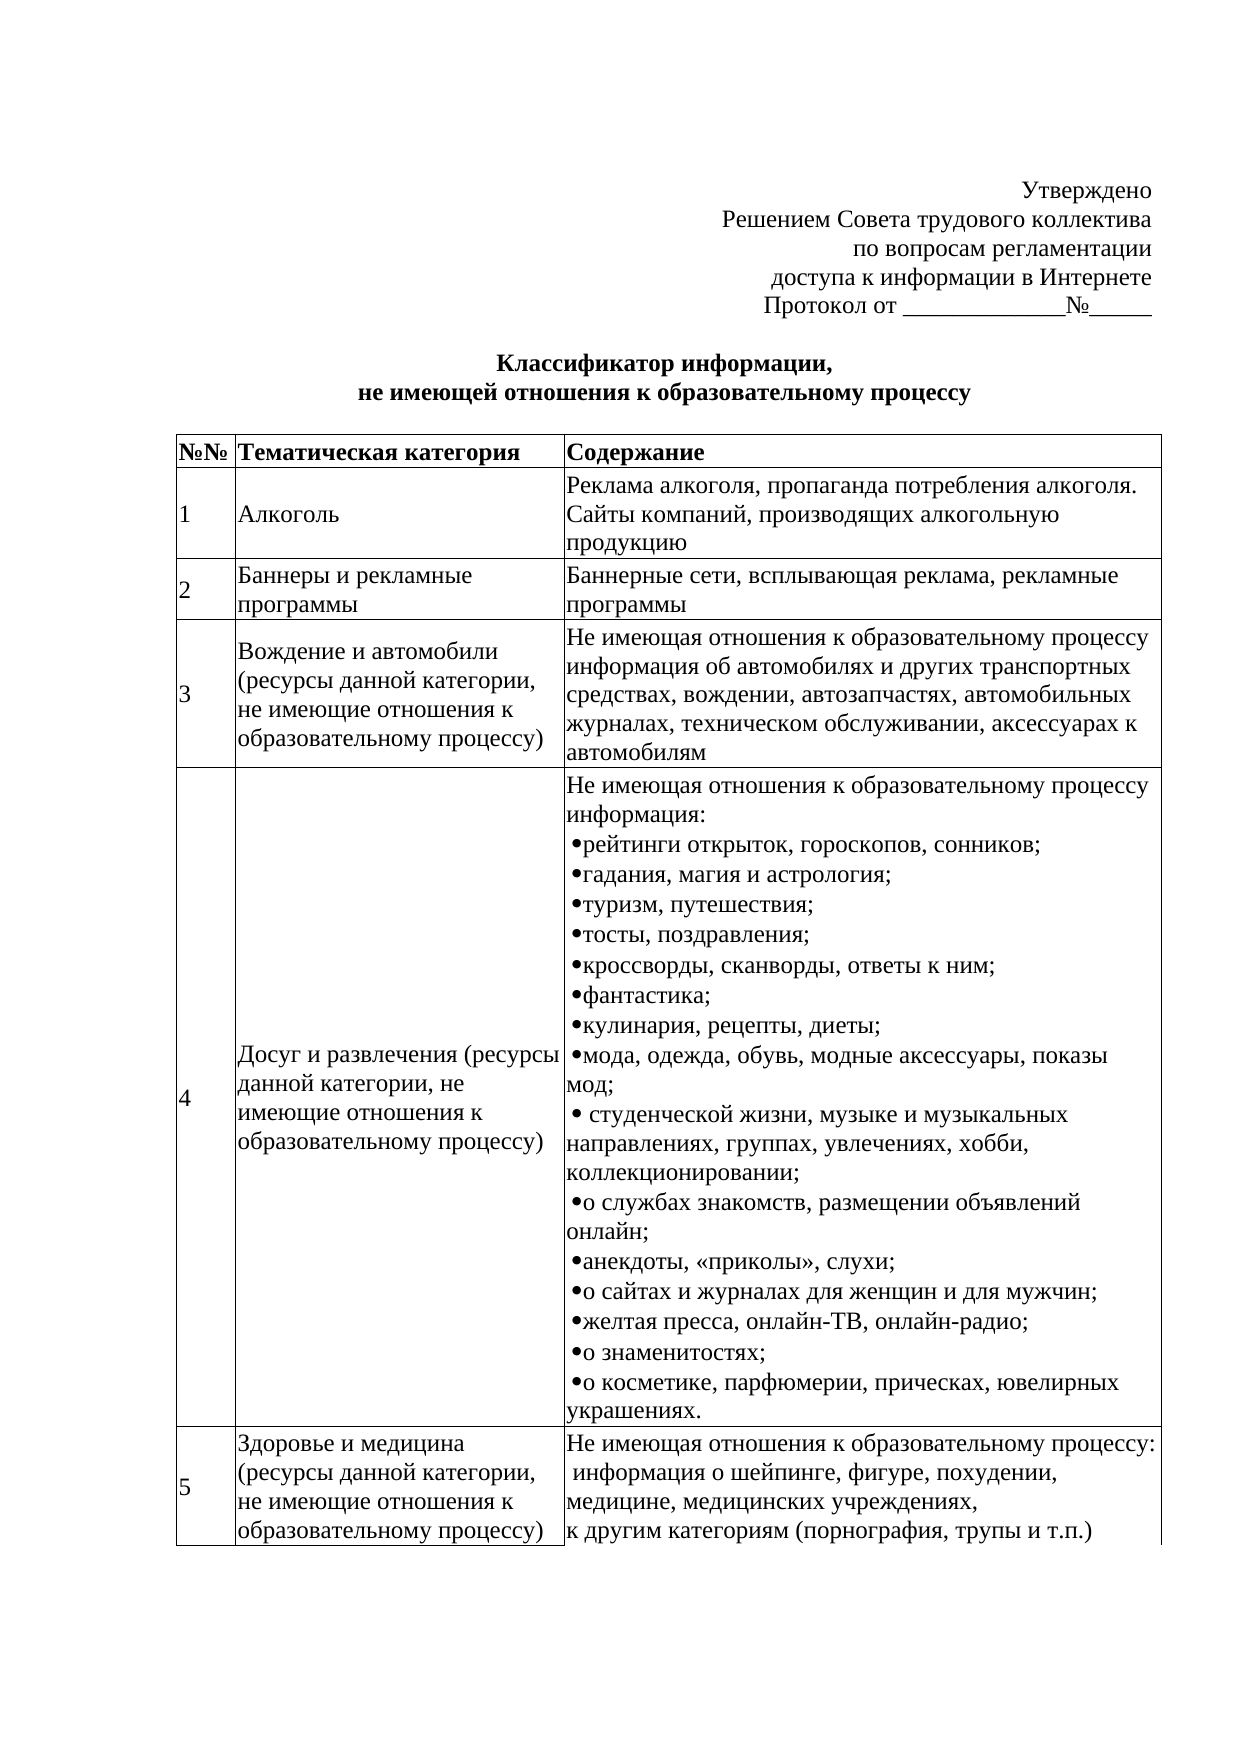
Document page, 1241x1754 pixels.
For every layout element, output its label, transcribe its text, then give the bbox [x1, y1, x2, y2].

table_header №№ [177, 435, 235, 467]
table_cell 4 [177, 768, 235, 1426]
table_cell Досуг и развлечения (ресурсы данной категории, не имеющие отношения к образовательному процессу) [236, 768, 564, 1426]
text не имеющей отношения к образовательному процессу [177, 377, 1152, 406]
table_cell Вождение и автомобили (ресурсы данной категории, не имеющие отношения к образовательному процессу) [236, 620, 564, 767]
text Решением Совета трудового коллектива [177, 204, 1152, 233]
table_cell Баннеры и рекламные программы [236, 559, 564, 619]
table_cell Не имеющая отношения к образовательному процессу: информация о шейпинге, фигуре, похудении, медицине, медицинских учреждениях, к другим категориям (порнография, трупы и т.п.) [565, 1427, 1161, 1545]
table_cell Не имеющая отношения к образовательному процессу информация об автомобилях и других транспортных средствах, вождении, автозапчастях, автомобильных журналах, техническом обслуживании, аксессуарах к автомобилям [565, 620, 1161, 767]
text доступа к информации в Интернете [177, 262, 1152, 291]
table_cell Алкоголь [236, 468, 564, 558]
text Классификатор информации, [177, 348, 1152, 377]
table_cell Реклама алкоголя, пропаганда потребления алкоголя. Сайты компаний, производящих алкогольную продукцию [565, 468, 1161, 558]
table_cell Не имеющая отношения к образовательному процессу информация: ​ рейтинги открыток, гороскопов, сонников; ​ гадания, магия и астрология; ​ туризм, путешествия; ​ тосты, поздравления; ​ кроссворды, сканворды, ответы к ним; ​ фантастика; ​ кулинария, рецепты, диеты; ​ мода, одежда, обувь, модные аксессуары, показы мод; ​ ​ студенческой жизни, музыке и музыкальных направлениях, группах, увлечениях, хобби, коллекционировании; ​ о службах знакомств, размещении объявлений онлайн; ​ анекдоты, «приколы», слухи; ​ о сайтах и журналах для женщин и для мужчин; ​ желтая пресса, онлайн-ТВ, онлайн-радио; ​ о знаменитостях; ​ о косметике, парфюмерии, прическах, ювелирных украшениях. [565, 768, 1161, 1426]
text Протокол от _____________№_____ [177, 291, 1152, 319]
table_cell Баннерные сети, всплывающая реклама, рекламные программы [565, 559, 1161, 619]
table_cell 3 [177, 620, 235, 767]
table_header Содержание [565, 435, 1161, 467]
table_cell Здоровье и медицина (ресурсы данной категории, не имеющие отношения к образовательному процессу) [236, 1427, 564, 1545]
table_cell 1 [177, 468, 235, 558]
text по вопросам регламентации [177, 233, 1152, 262]
table_cell 2 [177, 559, 235, 619]
table_header Тематическая категория [236, 435, 564, 467]
text Утверждено [177, 176, 1152, 204]
table_cell 5 [177, 1427, 235, 1545]
